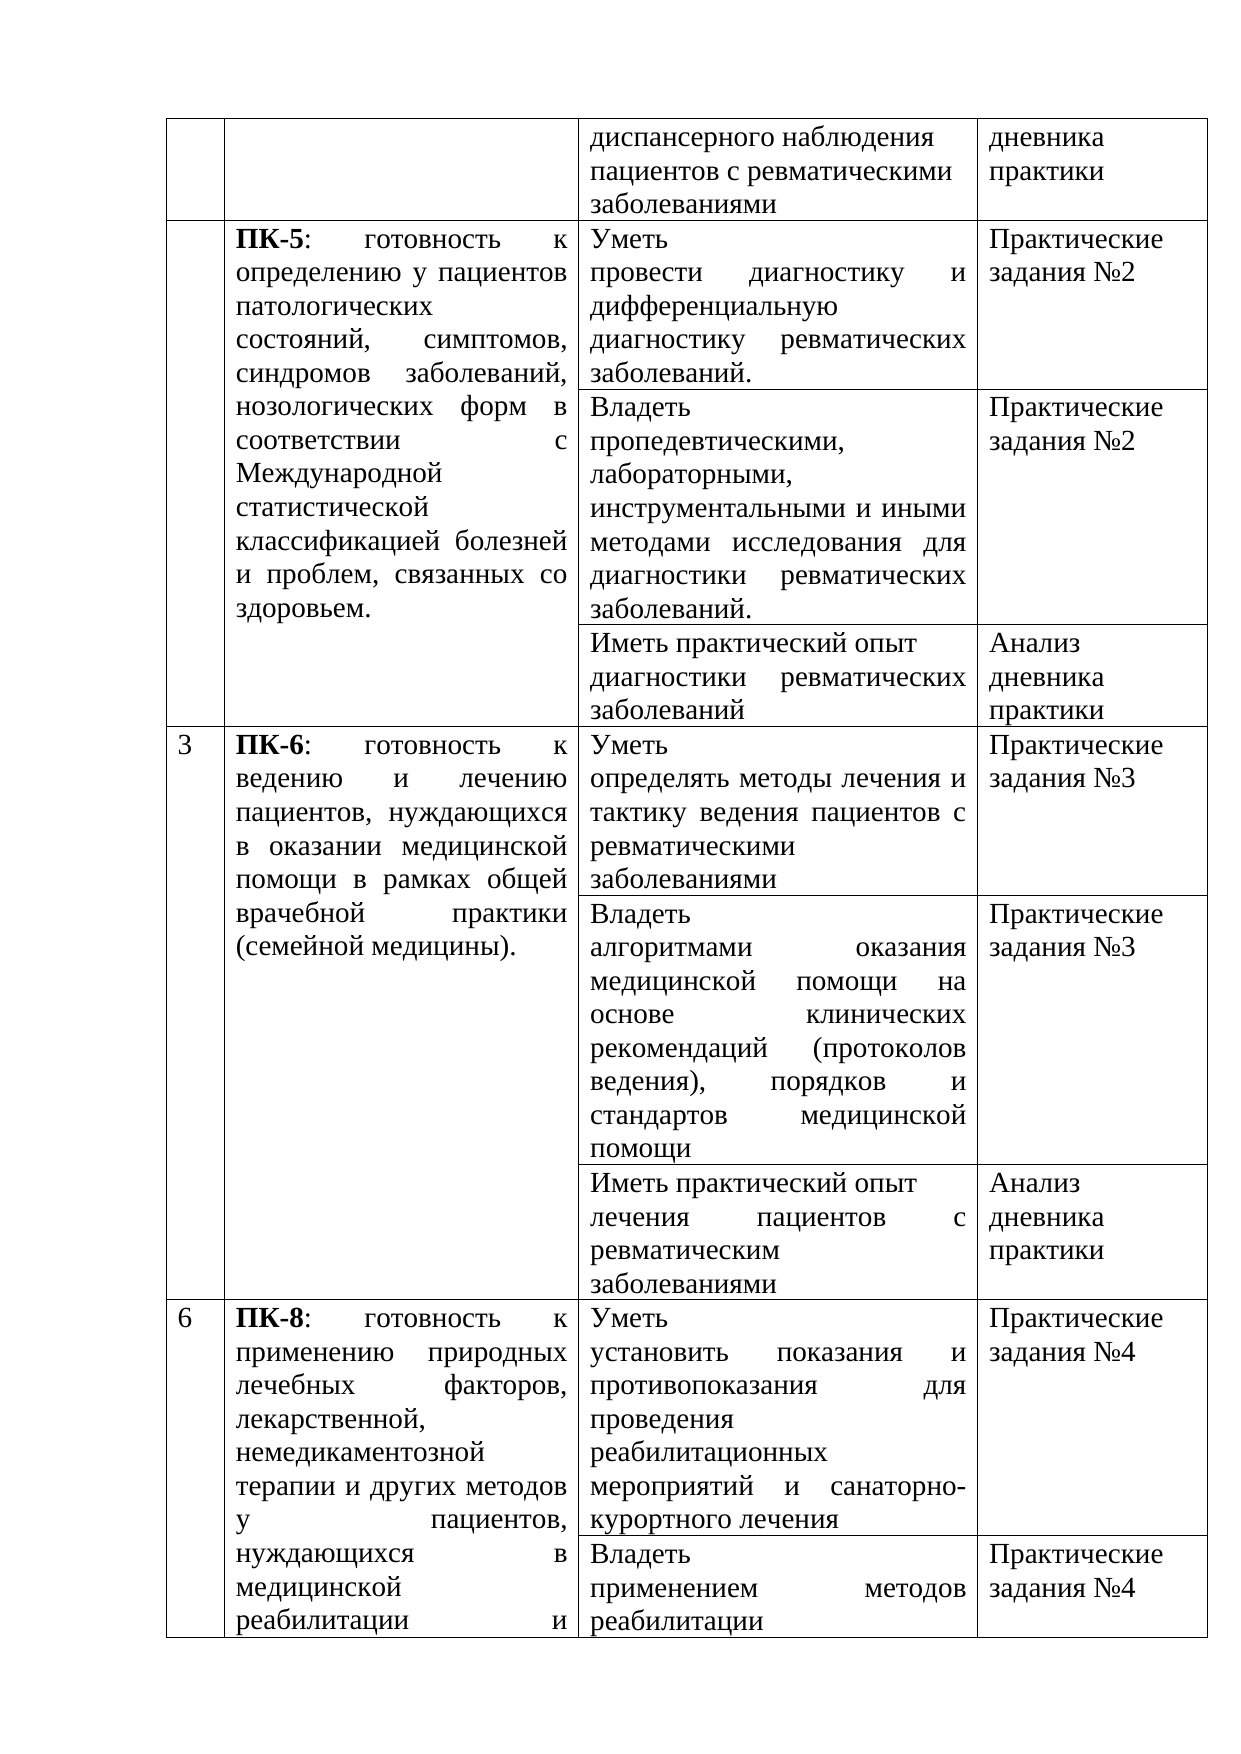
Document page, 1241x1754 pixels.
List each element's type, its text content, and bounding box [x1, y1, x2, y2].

table_cell 6 [167, 1300, 224, 1637]
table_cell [579, 119, 977, 220]
table_cell Иметь практический опыт лечения пациентов с ревматическим заболеваниями [579, 1165, 977, 1299]
table_cell Владеть пропедевтическими, лабораторными, инструментальными и иными методами исследования для диагностики ревматических заболеваний. [579, 390, 977, 624]
table_cell Анализ дневника практики [978, 625, 1207, 726]
table_cell Практические задания №2 [978, 221, 1207, 388]
table_cell [167, 221, 224, 726]
table_cell Практические задания №4 [978, 1300, 1207, 1535]
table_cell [978, 119, 1207, 220]
table_cell Владеть применением методов реабилитации [579, 1536, 977, 1637]
table_cell Анализ дневника практики [978, 1165, 1207, 1299]
table_cell Иметь практический опыт диагностики ревматических заболеваний [579, 625, 977, 726]
table_cell ПК-5: готовность к определению у пациентов патологических состояний, симптомов, синдромов заболеваний, нозологических форм в соответствии с Международной статистической классификацией болезней и проблем, связанных со здоровьем. [225, 221, 578, 726]
table_cell Практические задания №3 [978, 727, 1207, 895]
table_cell Уметь определять методы лечения и тактику ведения пациентов с ревматическими заболеваниями [579, 727, 977, 895]
table_cell ПК-8: готовность к применению природных лечебных факторов, лекарственной, немедикаментозной терапии и других методов у пациентов, нуждающихся в медицинской реабилитации и санаторно-курортном лечении. [225, 1300, 578, 1637]
table_cell Уметь установить показания и противопоказания для проведения реабилитационных мероприятий и санаторно-курортного лечения [579, 1300, 977, 1535]
table_cell 3 [167, 727, 224, 1299]
table_cell Владеть алгоритмами оказания медицинской помощи на основе клинических рекомендаций (протоколов ведения), порядков и стандартов медицинской помощи [579, 896, 977, 1164]
table_cell Уметь провести диагностику и дифференциальную диагностику ревматических заболеваний. [579, 221, 977, 388]
table_cell ПК-6: готовность к ведению и лечению пациентов, нуждающихся в оказании медицинской помощи в рамках общей врачебной практики (семейной медицины). [225, 727, 578, 1299]
table_cell Практические задания №4 [978, 1536, 1207, 1637]
table_cell Практические задания №2 [978, 390, 1207, 624]
table_cell Практические задания №3 [978, 896, 1207, 1164]
